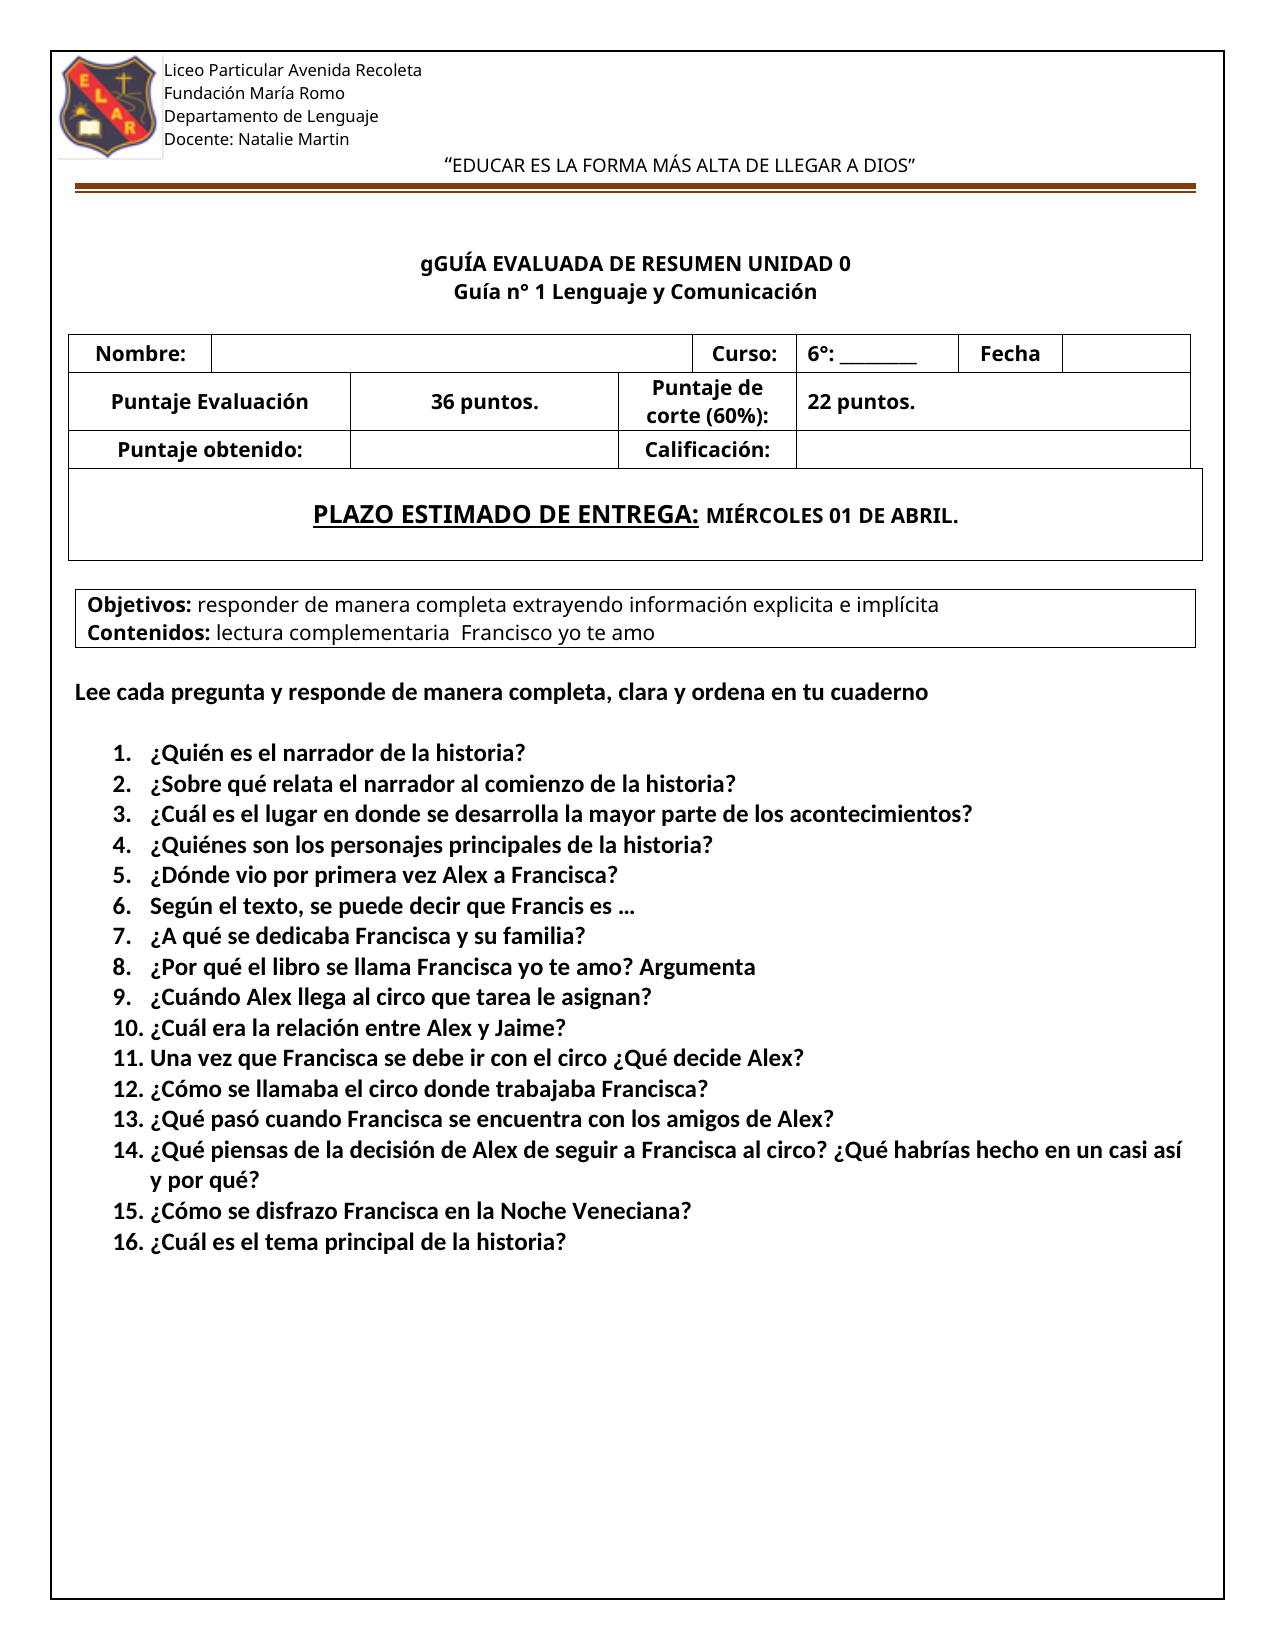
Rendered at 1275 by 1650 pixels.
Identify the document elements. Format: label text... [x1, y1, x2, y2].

picture [57, 54, 164, 161]
table_header [1063, 335, 1190, 372]
table_cell Puntaje de corte (60%): [619, 373, 796, 430]
text Guía n° 1 Lenguaje y Comunicación [75, 277, 1196, 306]
list ¿A qué se dedicaba Francisca y su familia? [112, 921, 1196, 951]
list ¿Cómo se llamaba el circo donde trabajaba Francisca? [112, 1073, 1196, 1104]
table_header Fecha [959, 335, 1062, 372]
list ¿Cuál era la relación entre Alex y Jaime? [112, 1012, 1196, 1043]
list ¿Qué pasó cuando Francisca se encuentra con los amigos de Alex? [112, 1104, 1196, 1134]
table_header [212, 335, 692, 372]
table_cell PLAZO ESTIMADO DE ENTREGA: MIÉRCOLES 01 DE ABRIL. [69, 469, 1202, 559]
list ¿Qué piensas de la decisión de Alex de seguir a Francisca al circo? ¿Qué habrías hecho en un casi así y por qué? [112, 1134, 1196, 1195]
list ¿Cómo se disfrazo Francisca en la Noche Veneciana? [112, 1195, 1196, 1226]
table_header 6°: _________ [797, 335, 958, 372]
list Una vez que Francisca se debe ir con el circo ¿Qué decide Alex? [112, 1043, 1196, 1073]
table_cell 36 puntos. [351, 373, 618, 430]
list ¿Quién es el narrador de la historia? [112, 737, 1196, 768]
table_cell [351, 431, 618, 467]
list ¿Cuándo Alex llega al circo que tarea le asignan? [112, 982, 1196, 1012]
table_header Nombre: [69, 335, 211, 372]
table_cell Puntaje obtenido: [69, 431, 350, 467]
table_cell 22 puntos. [797, 373, 1190, 430]
list ¿Dónde vio por primera vez Alex a Francisca? [112, 859, 1196, 890]
table_cell [797, 431, 1190, 467]
list ¿Quiénes son los personajes principales de la historia? [112, 829, 1196, 859]
table_cell Calificación: [619, 431, 796, 467]
list ¿Sobre qué relata el narrador al comienzo de la historia? [112, 768, 1196, 798]
table_header Objetivos: responder de manera completa extrayendo información explicita e implícita Contenidos: lectura complementaria Francisco yo te amo [76, 590, 1195, 647]
text Lee cada pregunta y responde de manera completa, clara y ordena en tu cuaderno [75, 676, 1196, 707]
list ¿Por qué el libro se llama Francisca yo te amo? Argumenta [112, 951, 1196, 982]
list ¿Cuál es el tema principal de la historia? [112, 1226, 1196, 1256]
table_header Curso: [693, 335, 796, 372]
text gGUÍA EVALUADA DE RESUMEN UNIDAD 0 [75, 249, 1196, 277]
table_cell Puntaje Evaluación [69, 373, 350, 430]
list Según el texto, se puede decir que Francis es … [112, 890, 1196, 921]
list ¿Cuál es el lugar en donde se desarrolla la mayor parte de los acontecimientos? [112, 798, 1196, 829]
